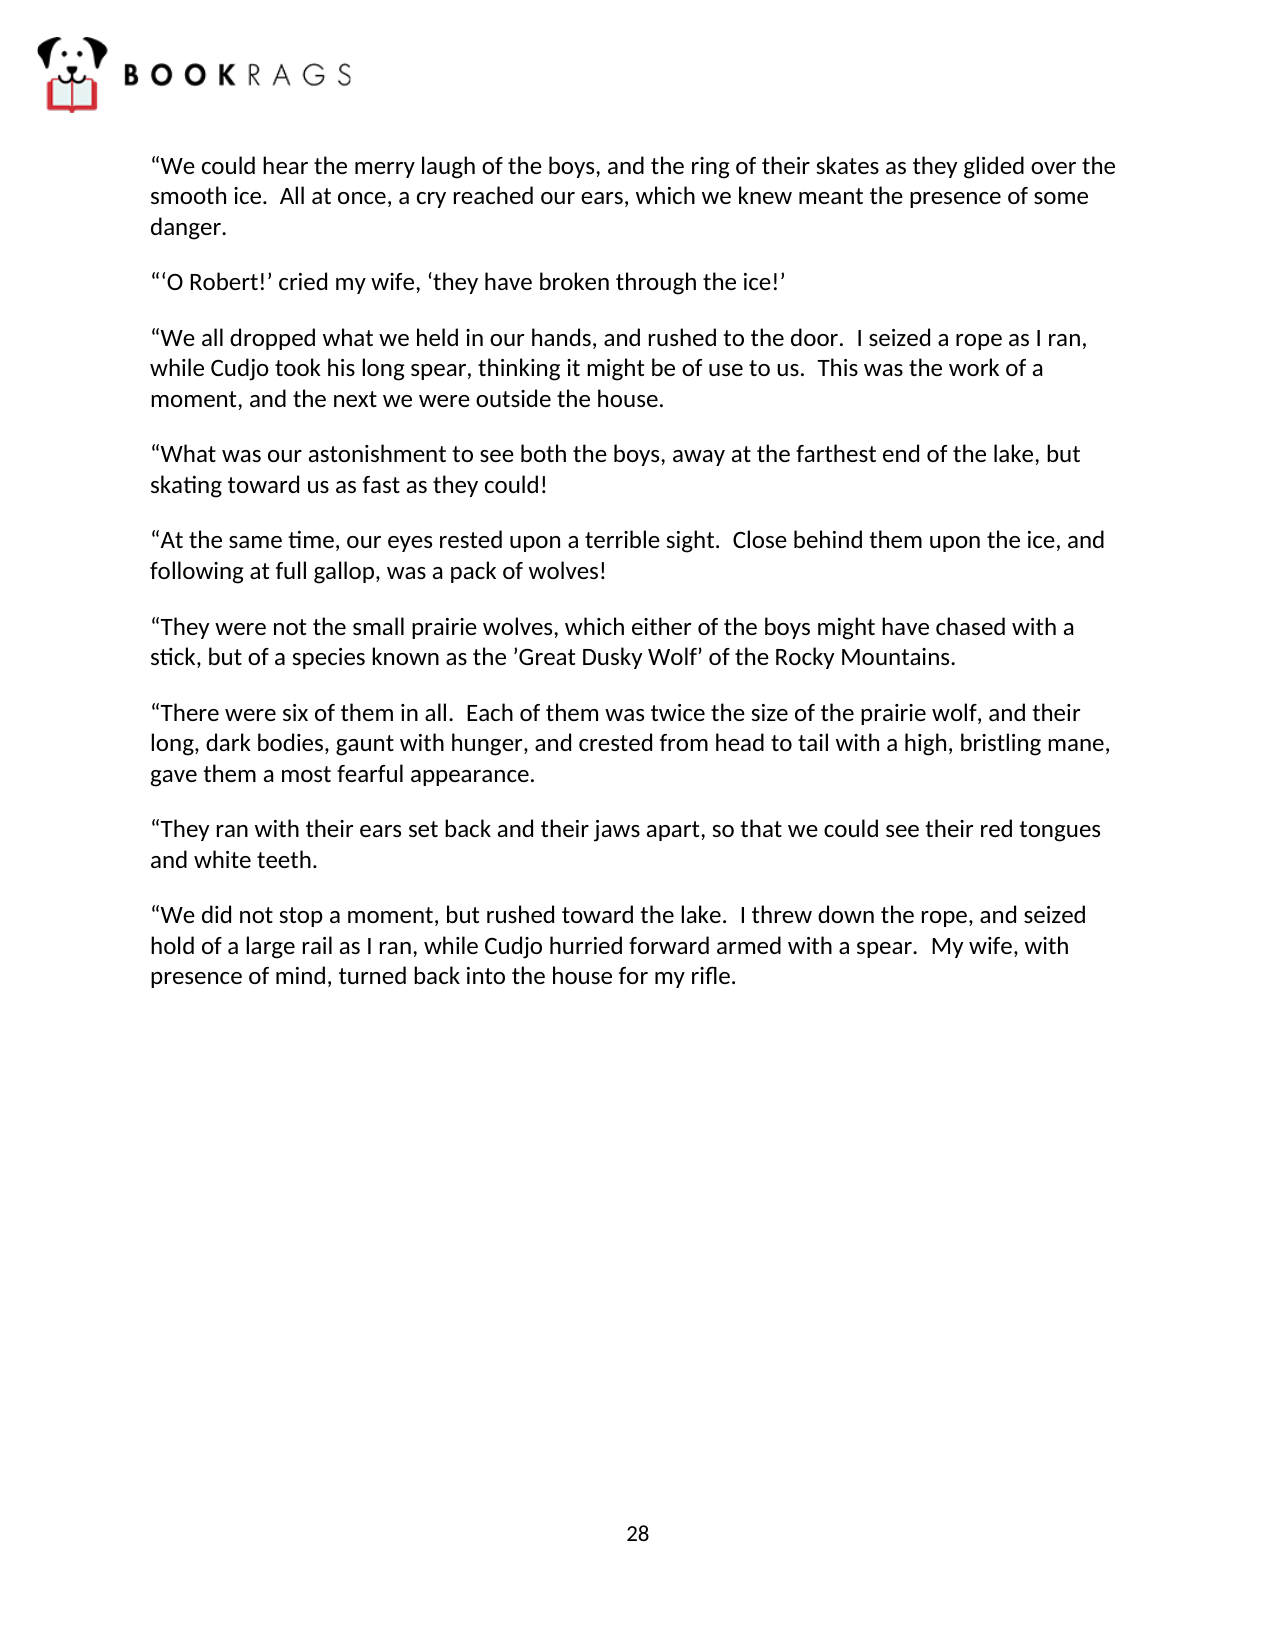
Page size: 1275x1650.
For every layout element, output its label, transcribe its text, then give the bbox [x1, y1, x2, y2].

text “They ran with their ears set back and their jaws apart, so that we could see their red tongues and white teeth. [150, 813, 1125, 874]
text “At the same time, our eyes rested upon a terrible sight. Close behind them upon the ice, and following at full gallop, was a pack of wolves! [150, 525, 1125, 586]
picture [37, 37, 351, 113]
text “We could hear the merry laugh of the boys, and the ring of their skates as they glided over the smooth ice. All at once, a cry reached our ears, which we knew meant the presence of some danger. [150, 150, 1125, 242]
text “We did not stop a moment, but rushed toward the lake. I threw down the rope, and seized hold of a large rail as I ran, while Cudjo hurried forward armed with a spear. My wife, with presence of mind, turned back into the house for my rifle. [150, 899, 1125, 991]
text “‘O Robert!’ cried my wife, ‘they have broken through the ice!’ [150, 267, 1125, 297]
text “What was our astonishment to see both the boys, away at the farthest end of the lake, but skating toward us as fast as they could! [150, 439, 1125, 500]
text “There were six of them in all. Each of them was twice the size of the prairie wolf, and their long, dark bodies, gaunt with hunger, and crested from head to tail with a high, bristling mane, gave them a most fearful appearance. [150, 697, 1125, 788]
text “They were not the small prairie wolves, which either of the boys might have chased with a stick, but of a species known as the ’Great Dusky Wolf’ of the Rocky Mountains. [150, 611, 1125, 672]
text “We all dropped what we held in our hands, and rushed to the door. I seized a rope as I ran, while Cudjo took his long spear, thinking it might be of use to us. This was the work of a moment, and the next we were outside the house. [150, 322, 1125, 414]
